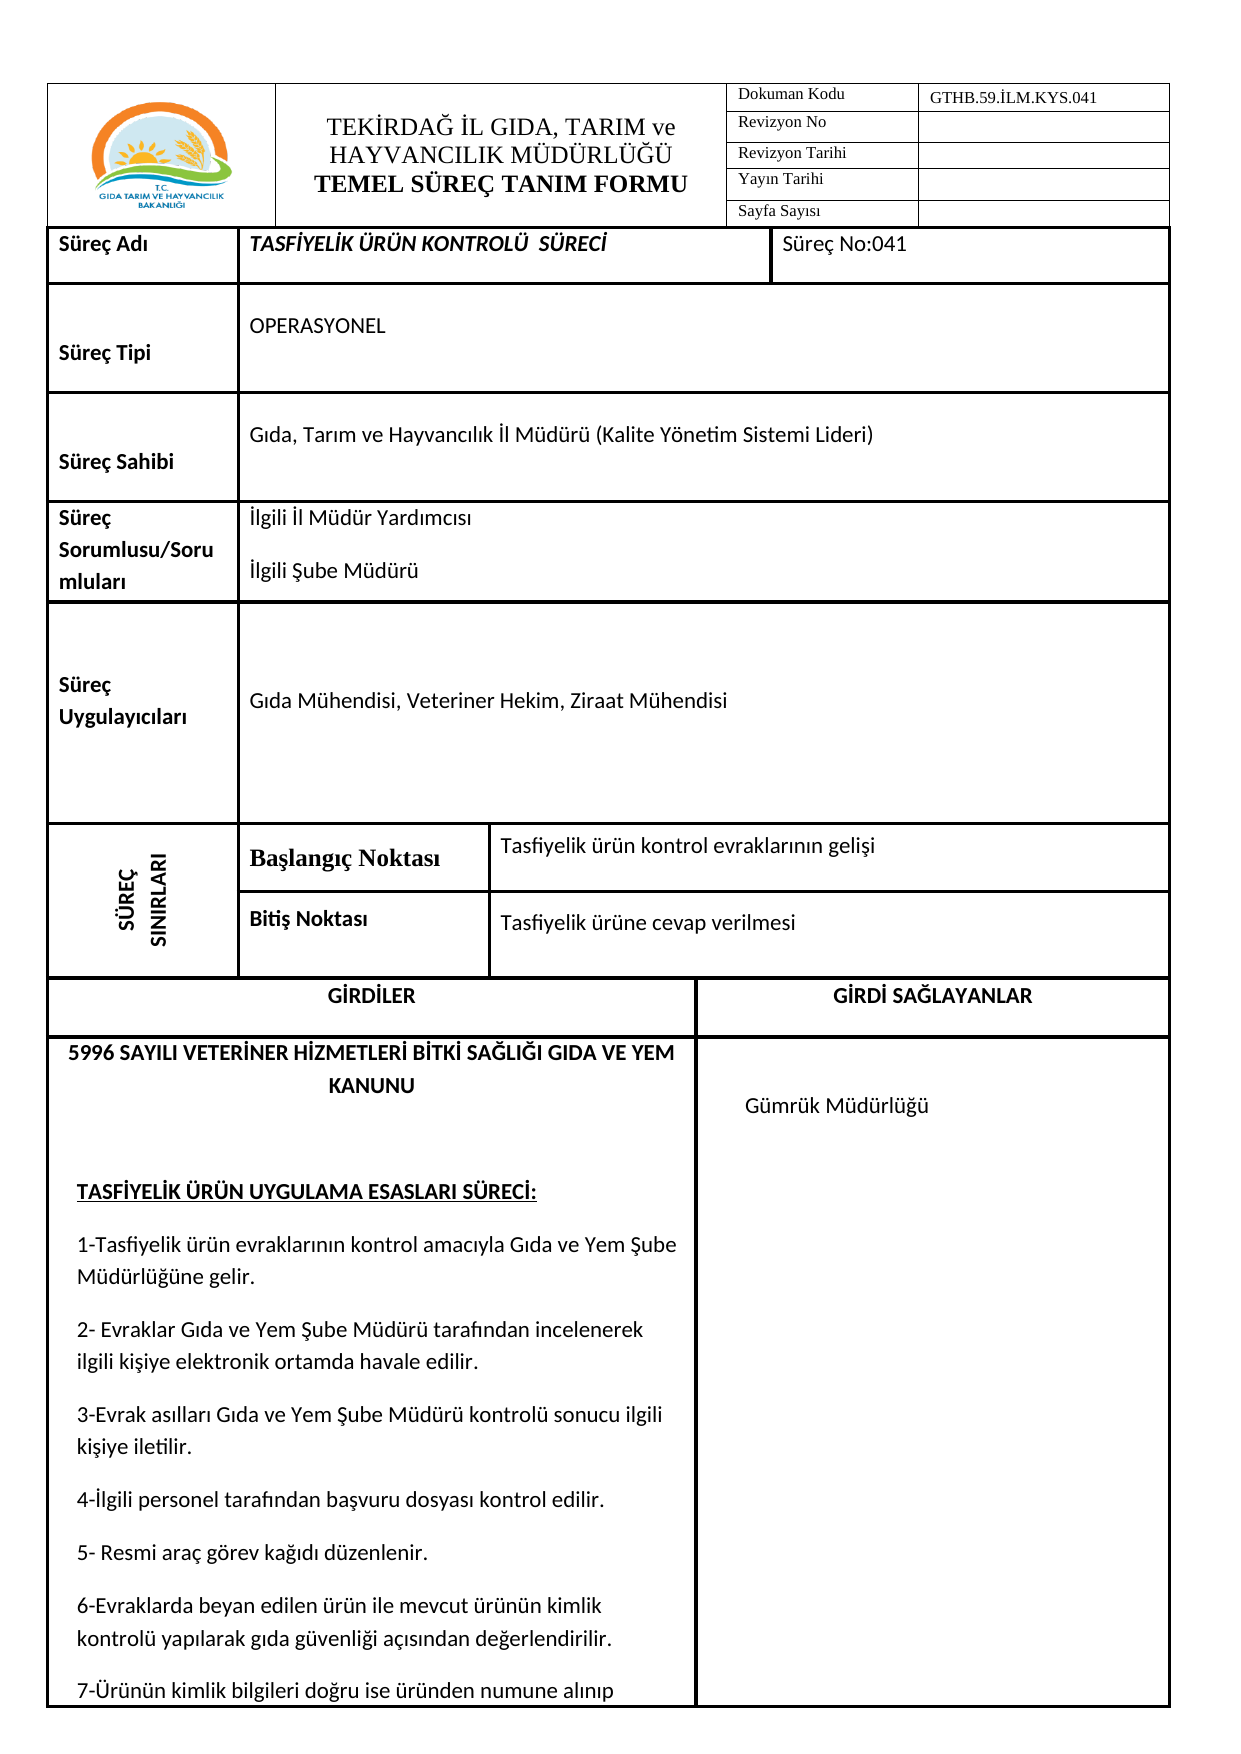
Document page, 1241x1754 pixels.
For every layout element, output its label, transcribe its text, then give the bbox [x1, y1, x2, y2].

table_cell Süreç Sahibi [49, 394, 237, 500]
table_cell TASFİYELİK ÜRÜN KONTROLÜ SÜRECİ [240, 229, 769, 282]
table_cell Bitiş Noktası [240, 893, 488, 976]
table_cell Revizyon Tarihi [727, 143, 918, 168]
table_cell Revizyon No [727, 112, 918, 142]
table_header [48, 84, 275, 226]
table_cell Süreç Tipi [49, 285, 237, 391]
table_cell Gıda Mühendisi, Veteriner Hekim, Ziraat Mühendisi [240, 604, 1168, 822]
table_cell Tasfiyelik ürün kontrol evraklarının gelişi [491, 825, 1168, 890]
table_header Dokuman Kodu [727, 84, 918, 111]
table_cell [919, 201, 1169, 226]
table_cell Süreç Adı [49, 229, 237, 282]
table_cell Gıda, Tarım ve Hayvancılık İl Müdürü (Kalite Yönetim Sistemi Lideri) [240, 394, 1168, 500]
table_cell [919, 169, 1169, 200]
table_header GTHB.59.İLM.KYS.041 [919, 84, 1169, 111]
table_cell [919, 112, 1169, 142]
table_cell OPERASYONEL [240, 285, 1168, 391]
table_header TEKİRDAĞ İL GIDA, TARIM ve HAYVANCILIK MÜDÜRLÜĞÜ TEMEL SÜREÇ TANIM FORMU [276, 84, 726, 226]
table_cell İlgili İl Müdür Yardımcısı İlgili Şube Müdürü [240, 503, 1168, 600]
table_cell Süreç Uygulayıcıları [49, 604, 237, 822]
table_cell Yayın Tarihi [727, 169, 918, 200]
picture [82, 89, 241, 221]
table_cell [49, 1039, 694, 1705]
table_cell GİRDİLER [49, 980, 694, 1035]
table_cell Sayfa Sayısı [727, 201, 918, 226]
table_cell [919, 143, 1169, 168]
table_cell Gümrük Müdürlüğü [698, 1039, 1168, 1705]
table_cell Tasfiyelik ürüne cevap verilmesi [491, 893, 1168, 976]
table_cell Süreç No:041 [773, 229, 1168, 282]
table_cell SÜREÇ SINIRLARI [49, 825, 237, 976]
table_cell Süreç Sorumlusu/Sorumluları [49, 503, 237, 600]
table_cell GİRDİ SAĞLAYANLAR [698, 980, 1168, 1035]
table_cell Başlangıç Noktası [240, 825, 488, 890]
